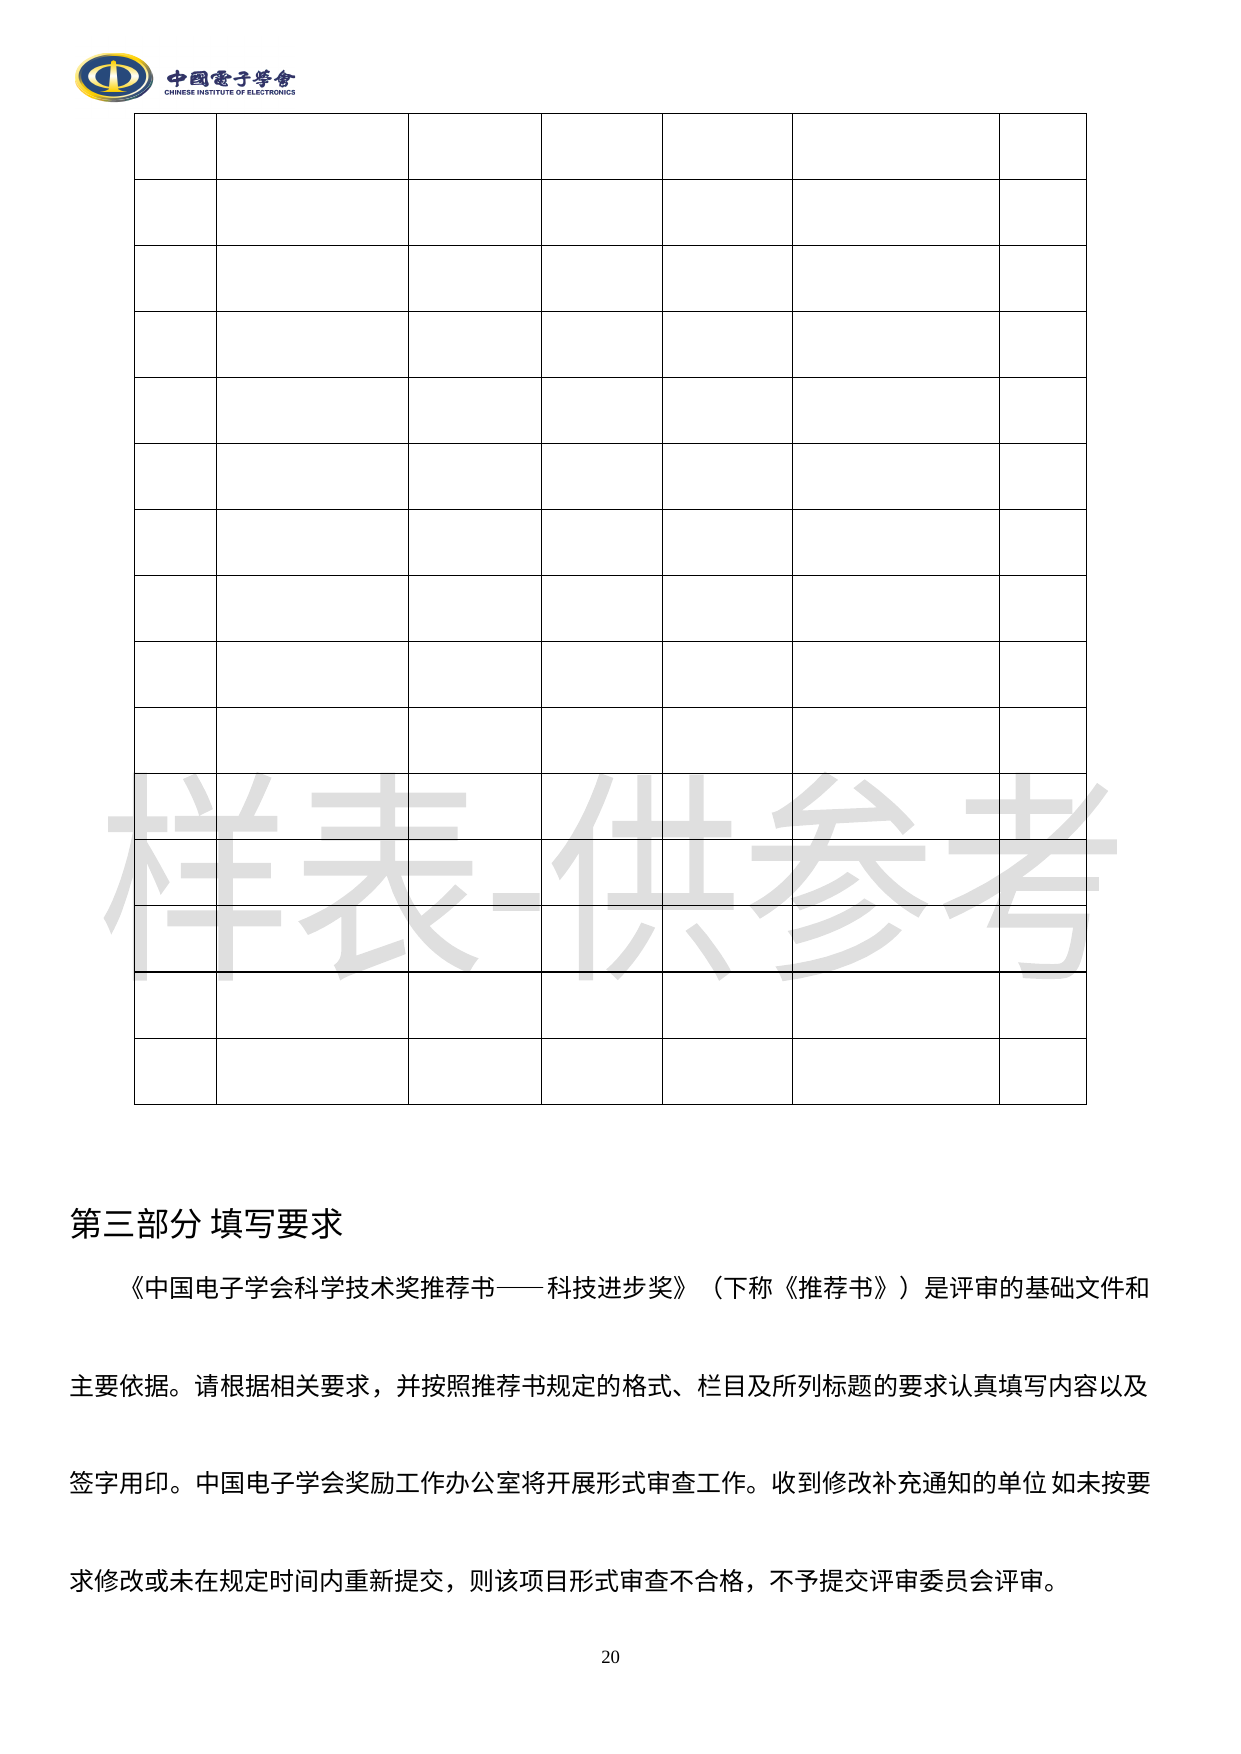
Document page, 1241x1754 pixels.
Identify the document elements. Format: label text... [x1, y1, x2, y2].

table_cell [1000, 774, 1086, 839]
table_cell [542, 973, 662, 1037]
table_cell [409, 576, 541, 641]
table_cell [135, 378, 216, 443]
table_cell [1000, 246, 1086, 311]
table_cell [1000, 114, 1086, 179]
table_cell [793, 378, 999, 443]
table_cell [409, 708, 541, 773]
table_cell [1000, 180, 1086, 245]
table_cell [135, 246, 216, 311]
table_cell [793, 576, 999, 641]
table_cell [663, 312, 792, 377]
table_cell [542, 1039, 662, 1103]
table_cell [409, 774, 541, 839]
table_cell [409, 642, 541, 707]
table_cell [135, 576, 216, 641]
table_cell [409, 1039, 541, 1103]
table_cell [1000, 576, 1086, 641]
table_cell [1000, 1039, 1086, 1103]
table_cell [409, 246, 541, 311]
table_cell [793, 708, 999, 773]
table_cell [663, 378, 792, 443]
table_cell [663, 708, 792, 773]
table_cell [409, 840, 541, 905]
table_cell [217, 576, 408, 641]
table_cell [1000, 510, 1086, 575]
table_cell [409, 378, 541, 443]
table_cell [663, 444, 792, 509]
table_cell [793, 840, 999, 905]
table_cell [542, 840, 662, 905]
table_cell [1000, 906, 1086, 971]
table_cell [135, 906, 216, 971]
table_cell [793, 774, 999, 839]
table_cell [663, 576, 792, 641]
picture [75, 36, 296, 119]
table_cell [217, 114, 408, 179]
table_cell [217, 840, 408, 905]
table_cell [542, 312, 662, 377]
table_cell [1000, 642, 1086, 707]
list 第三部分 填写要求 [69, 1189, 1152, 1254]
table_cell [1000, 312, 1086, 377]
table_cell [217, 246, 408, 311]
table_cell [793, 312, 999, 377]
table_cell [409, 180, 541, 245]
table_cell [217, 1039, 408, 1103]
table_cell [542, 642, 662, 707]
table_cell [663, 246, 792, 311]
table_cell [793, 906, 999, 971]
table_cell [1000, 840, 1086, 905]
table_cell [793, 973, 999, 1037]
table_cell [217, 708, 408, 773]
table_cell [663, 180, 792, 245]
table_cell [542, 906, 662, 971]
table_cell [217, 973, 408, 1037]
table_cell [793, 1039, 999, 1103]
table_cell [135, 114, 216, 179]
table_cell [135, 973, 216, 1037]
table_cell [409, 114, 541, 179]
table_cell [135, 312, 216, 377]
table_cell [135, 642, 216, 707]
table_cell [793, 246, 999, 311]
table_cell [663, 906, 792, 971]
table_cell [663, 1039, 792, 1103]
table_cell [135, 444, 216, 509]
table_cell [217, 642, 408, 707]
table_cell [542, 114, 662, 179]
table_cell [1000, 973, 1086, 1037]
table_cell [409, 312, 541, 377]
table_cell [542, 246, 662, 311]
table_cell [1000, 378, 1086, 443]
table_cell [663, 510, 792, 575]
table_cell [542, 444, 662, 509]
table_cell [217, 906, 408, 971]
table_cell [135, 774, 216, 839]
table_cell [135, 180, 216, 245]
table_cell [542, 576, 662, 641]
table_cell [793, 114, 999, 179]
table_cell [663, 642, 792, 707]
table_cell [542, 180, 662, 245]
table_cell [793, 510, 999, 575]
table_cell [409, 444, 541, 509]
text 《中国电子学会科学技术奖推荐书——科技进步奖》（下称《推荐书》）是评审的基础文件和主要依据。请根据相关要求，并按照推荐书规定的格式、栏目及所列标题的要求认真填写内容以及签字用印。中国电子学会奖励工作办公室将开展形式审查工作。收到修改补充通知的单位如未按要求修改或未在规定时间内重新提交，则该项目形式审查不合格，不予提交评审委员会评审。 [69, 1254, 1152, 1612]
table_cell [217, 444, 408, 509]
table_cell [793, 444, 999, 509]
table_cell [217, 180, 408, 245]
table_cell [663, 973, 792, 1037]
table_cell [793, 180, 999, 245]
table_cell [542, 510, 662, 575]
table_cell [409, 510, 541, 575]
table_cell [542, 774, 662, 839]
table_cell [217, 510, 408, 575]
table_cell [663, 774, 792, 839]
table_cell [135, 1039, 216, 1103]
table_cell [217, 774, 408, 839]
table_cell [217, 378, 408, 443]
table_cell [1000, 444, 1086, 509]
table_cell [542, 708, 662, 773]
table_cell [1000, 708, 1086, 773]
table_cell [793, 642, 999, 707]
table_cell [663, 840, 792, 905]
table_cell [135, 510, 216, 575]
table_cell [409, 973, 541, 1037]
table_cell [663, 114, 792, 179]
table_cell [135, 708, 216, 773]
table_cell [542, 378, 662, 443]
table_cell [409, 906, 541, 971]
table_cell [217, 312, 408, 377]
table_cell [135, 840, 216, 905]
